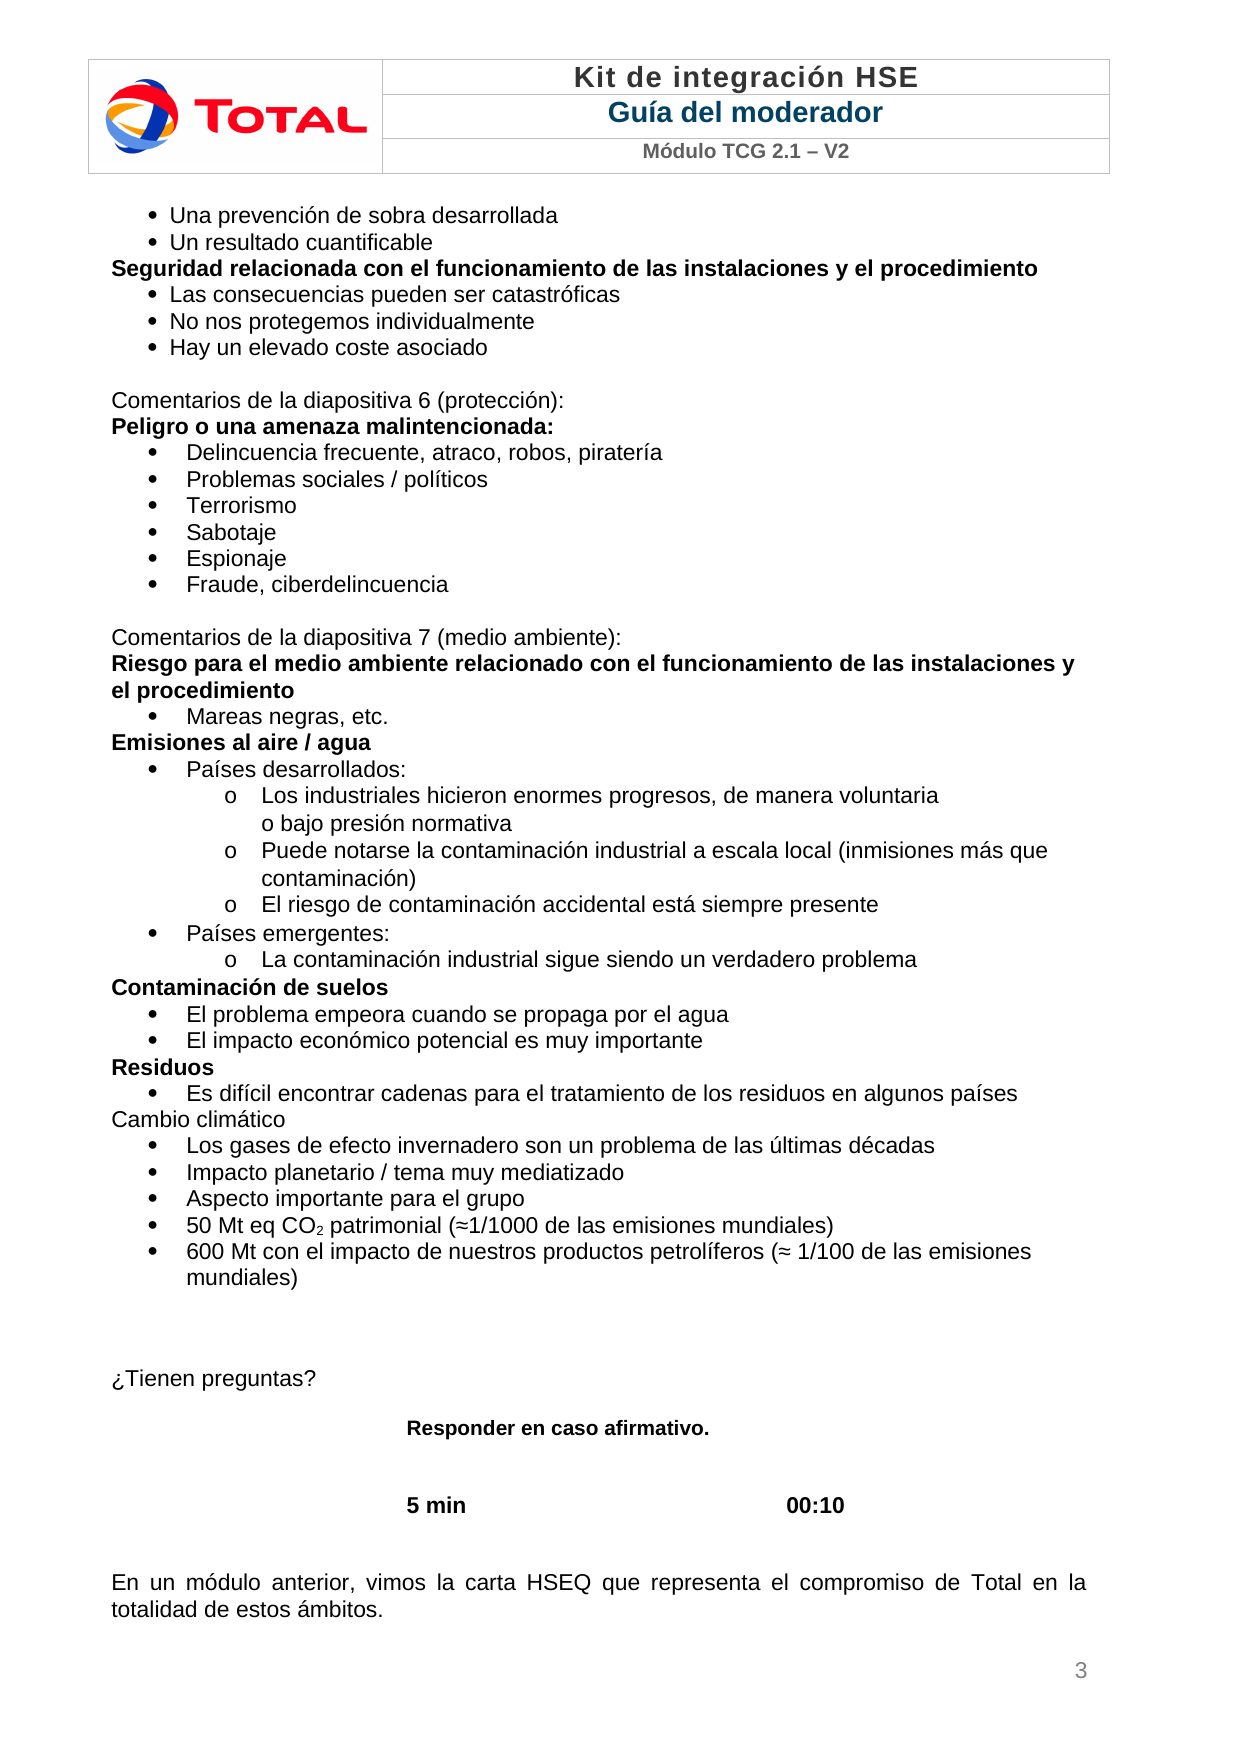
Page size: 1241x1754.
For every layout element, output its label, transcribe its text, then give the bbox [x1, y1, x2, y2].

list 50 Mt eq CO2 patrimonial (≈1/1000 de las emisiones mundiales) [148, 1212, 1087, 1238]
list Las consecuencias pueden ser catastróficas [148, 281, 1087, 308]
list Países desarrollados: [148, 756, 1087, 782]
text Seguridad relacionada con el funcionamiento de las instalaciones y el procedimiento [111, 255, 1087, 281]
list Sabotaje [148, 518, 1087, 545]
list Una prevención de sobra desarrollada [148, 202, 1087, 228]
list Aspecto importante para el grupo [148, 1185, 1087, 1212]
picture [96, 70, 375, 163]
list El problema empeora cuando se propaga por el agua [148, 1001, 1087, 1027]
list Mareas negras, etc. [148, 703, 1087, 729]
list No nos protegemos individualmente [148, 308, 1087, 334]
list Terrorismo [148, 492, 1087, 518]
text Cambio climático [111, 1106, 1087, 1132]
text Residuos [111, 1053, 1087, 1080]
text 5 min 00:10 [406, 1492, 1087, 1518]
text Comentarios de la diapositiva 6 (protección): [111, 387, 1087, 413]
list El riesgo de contaminación accidental está siempre presente [223, 891, 1087, 920]
text Contaminación de suelos [111, 974, 1087, 1001]
list Espionaje [148, 545, 1087, 571]
text Responder en caso afirmativo. [406, 1416, 1087, 1440]
text Peligro o una amenaza malintencionada: [111, 413, 1087, 439]
text Comentarios de la diapositiva 7 (medio ambiente): [111, 624, 1087, 650]
list Delincuencia frecuente, atraco, robos, piratería [148, 439, 1087, 466]
text Emisiones al aire / agua [111, 729, 1087, 756]
list Países emergentes: [148, 920, 1087, 946]
list Problemas sociales / políticos [148, 466, 1087, 492]
list Un resultado cuantificable [148, 228, 1087, 255]
list Impacto planetario / tema muy mediatizado [148, 1159, 1087, 1185]
list La contaminación industrial sigue siendo un verdadero problema [223, 946, 1087, 974]
text En un módulo anterior, vimos la carta HSEQ que representa el compromiso de Total en la totalidad de estos ámbitos. [111, 1569, 1087, 1622]
list Los industriales hicieron enormes progresos, de manera voluntaria o bajo presión normativa [223, 782, 1087, 837]
text ¿Tienen preguntas? [111, 1365, 1087, 1391]
list Es difícil encontrar cadenas para el tratamiento de los residuos en algunos países [148, 1080, 1087, 1106]
list Los gases de efecto invernadero son un problema de las últimas décadas [148, 1132, 1087, 1159]
list 600 Mt con el impacto de nuestros productos petrolíferos (≈ 1/100 de las emisiones mundiales) [148, 1238, 1087, 1291]
list Puede notarse la contaminación industrial a escala local (inmisiones más que contaminación) [223, 837, 1087, 891]
list El impacto económico potencial es muy importante [148, 1027, 1087, 1053]
text Riesgo para el medio ambiente relacionado con el funcionamiento de las instalaciones y el procedimiento [111, 650, 1087, 703]
list Fraude, ciberdelincuencia [148, 571, 1087, 597]
list Hay un elevado coste asociado [148, 334, 1087, 360]
